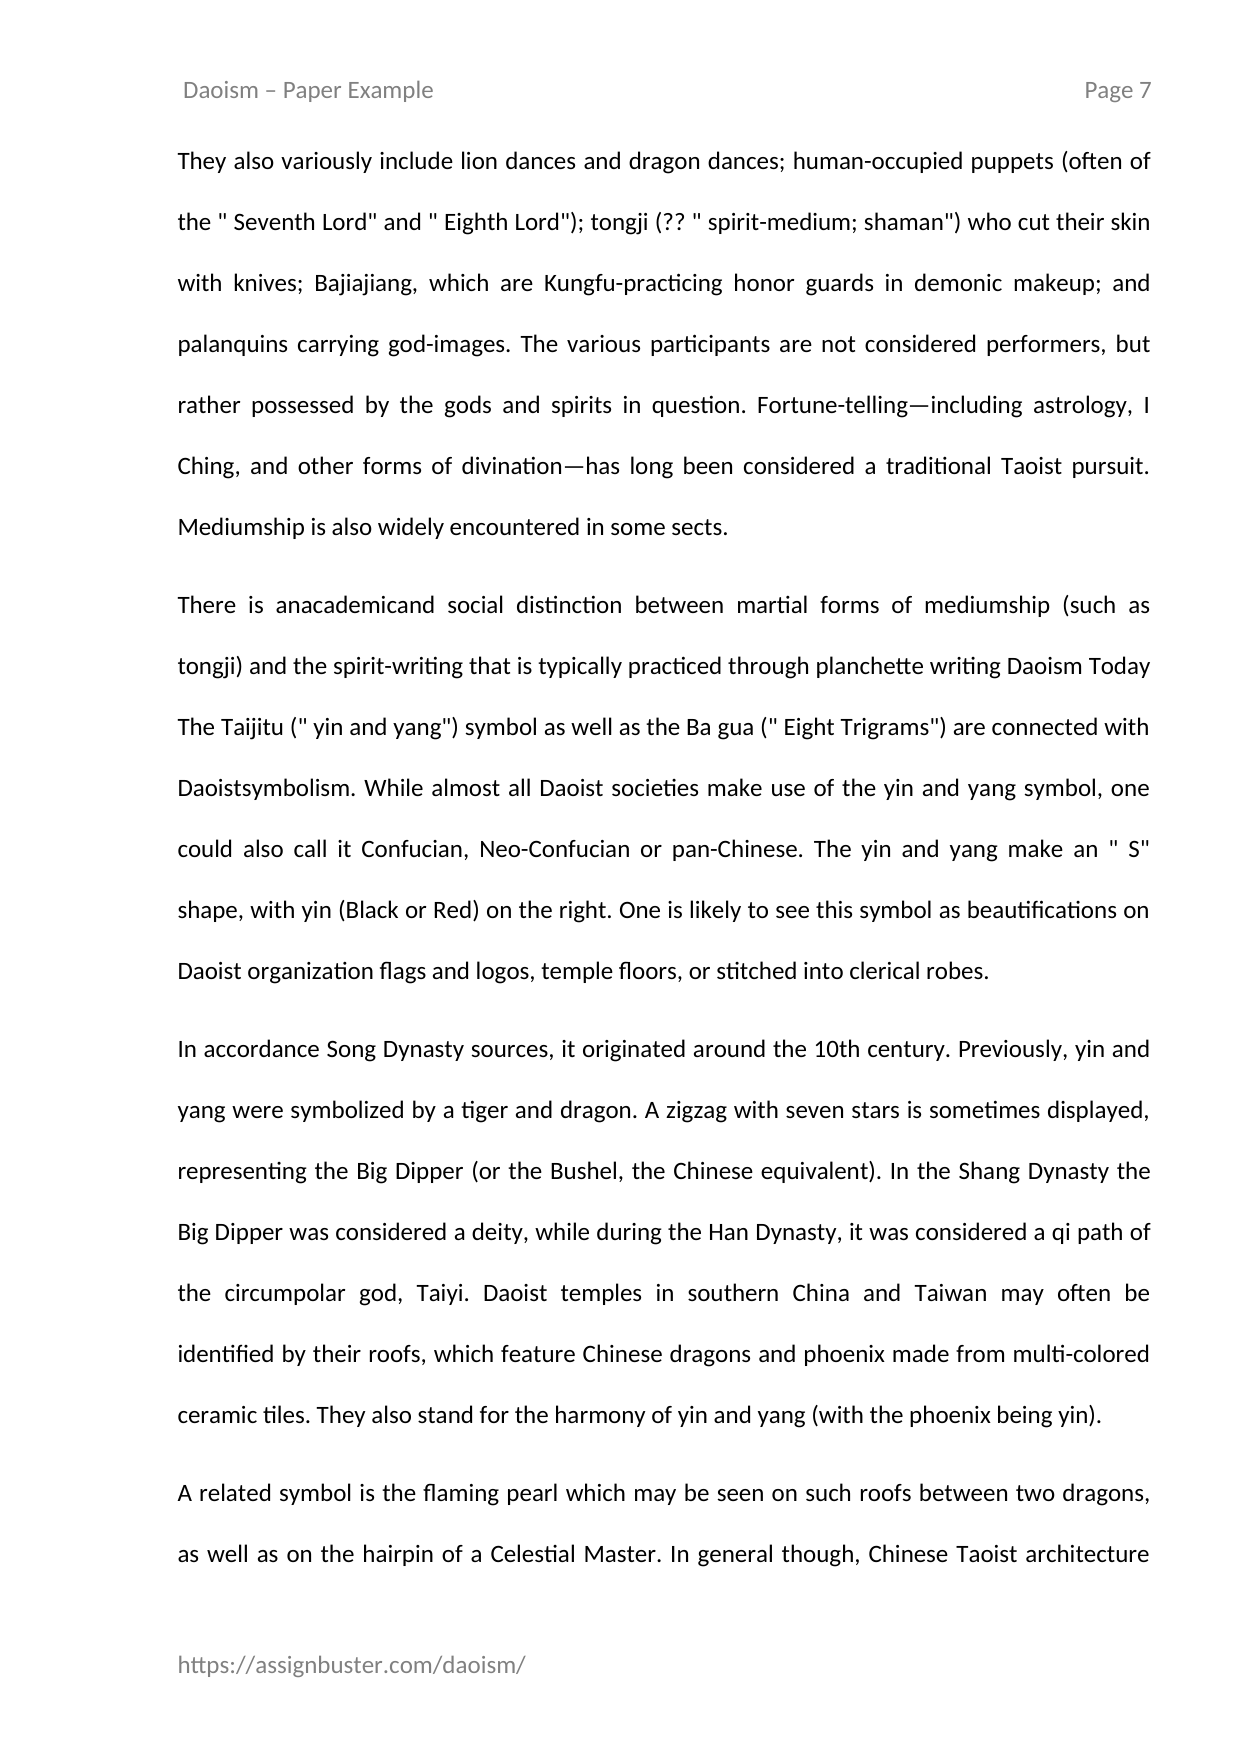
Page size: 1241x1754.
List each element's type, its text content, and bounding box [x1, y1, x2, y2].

text There is anacademicand social distinction between martial forms of mediumship (such as tongji) and the spirit-writing that is typically practiced through planchette writing Daoism Today The Taijitu (" yin and yang") symbol as well as the Ba gua (" Eight Trigrams") are connected with Daoistsymbolism. While almost all Daoist societies make use of the yin and yang symbol, one could also call it Confucian, Neo-Confucian or pan-Chinese. The yin and yang make an " S" shape, with yin (Black or Red) on the right. One is likely to see this symbol as beautifications on Daoist organization flags and logos, temple floors, or stitched into clerical robes. [177, 589, 1152, 986]
text In accordance Song Dynasty sources, it originated around the 10th century. Previously, yin and yang were symbolized by a tiger and dragon. A zigzag with seven stars is sometimes displayed, representing the Big Dipper (or the Bushel, the Chinese equivalent). In the Shang Dynasty the Big Dipper was considered a deity, while during the Han Dynasty, it was considered a qi path of the circumpolar god, Taiyi. Daoist temples in southern China and Taiwan may often be identified by their roofs, which feature Chinese dragons and phoenix made from multi-colored ceramic tiles. They also stand for the harmony of yin and yang (with the phoenix being yin). [177, 1033, 1152, 1430]
text They also variously include lion dances and dragon dances; human-occupied puppets (often of the " Seventh Lord" and " Eighth Lord"); tongji (?? " spirit-medium; shaman") who cut their skin with knives; Bajiajiang, which are Kungfu-practicing honor guards in demonic makeup; and palanquins carrying god-images. The various participants are not considered performers, but rather possessed by the gods and spirits in question. Fortune-telling—including astrology, I Ching, and other forms of divination—has long been considered a traditional Taoist pursuit. Mediumship is also widely encountered in some sects. [177, 145, 1152, 542]
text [177, 1477, 1152, 1568]
